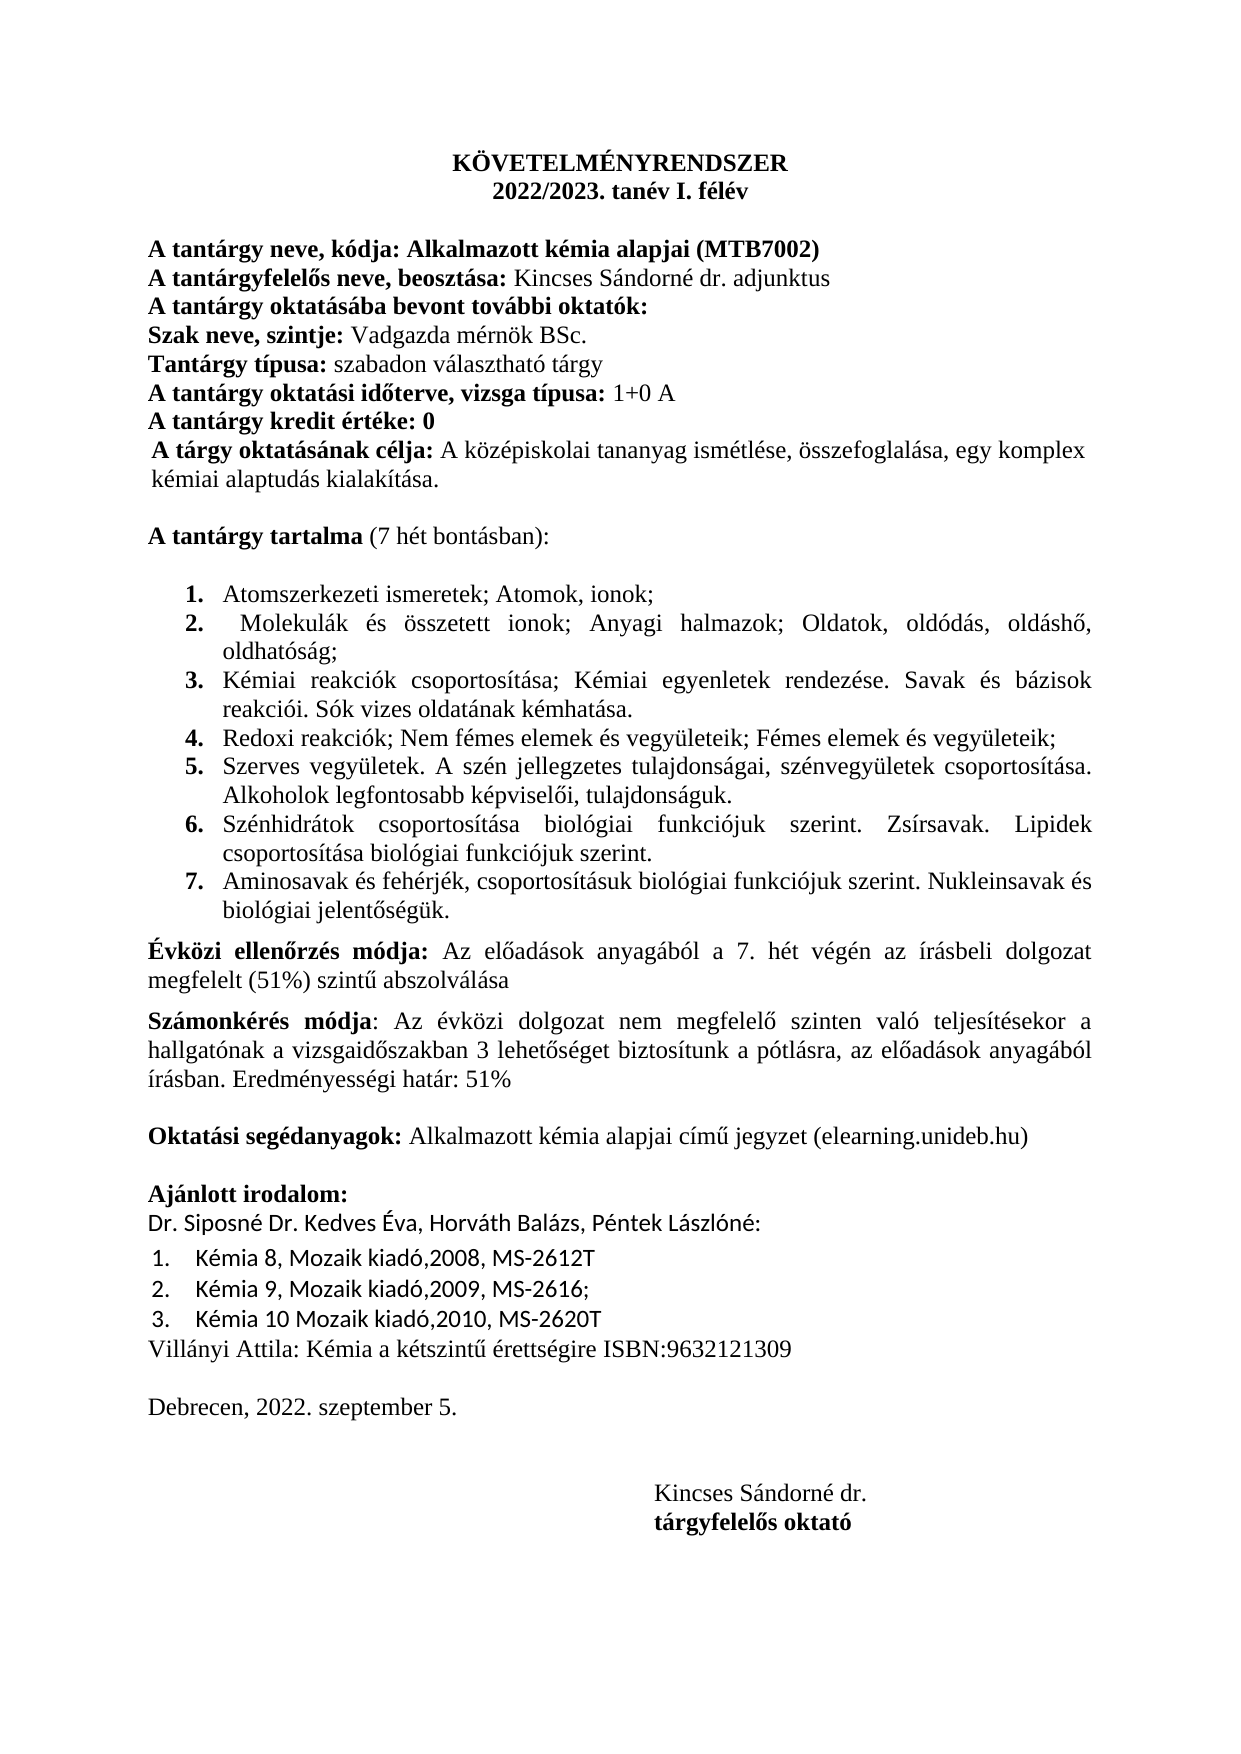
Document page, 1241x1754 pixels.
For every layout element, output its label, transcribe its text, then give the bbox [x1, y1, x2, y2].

list Kémiai reakciók csoportosítása; Kémiai egyenletek rendezése. Savak és bázisok reakciói. Sók vizes oldatának kémhatása. [185, 665, 1093, 723]
text Évközi ellenőrzés módja: Az előadások anyagából a 7. hét végén az írásbeli dolgozat megfelelt (51%) szintű abszolválása [148, 936, 1093, 994]
text A tantárgy kredit értéke: 0 [148, 406, 1093, 435]
text Szak neve, szintje: Vadgazda mérnök BSc. [148, 320, 1093, 349]
text Oktatási segédanyagok: Alkalmazott kémia alapjai című jegyzet (elearning.unideb.hu) [148, 1121, 1093, 1150]
list Kémia 9, Mozaik kiadó,2009, MS-2616; [151, 1273, 1093, 1304]
text Számonkérés módja: Az évközi dolgozat nem megfelelő szinten való teljesítésekor a hallgatónak a vizsgaidőszakban 3 lehetőséget biztosítunk a pótlásra, az előadások anyagából írásban. Eredményességi határ: 51% [148, 1006, 1093, 1093]
text A tantárgy oktatásába bevont további oktatók: [148, 291, 1093, 320]
text tárgyfelelős oktató [148, 1507, 1093, 1535]
text Tantárgy típusa: szabadon választható tárgy [148, 349, 1093, 378]
text A tantárgy oktatási időterve, vizsga típusa: 1+0 A [148, 378, 1093, 406]
list Kémia 8, Mozaik kiadó,2008, MS-2612T [151, 1243, 1093, 1273]
text A tantárgy neve, kódja: Alkalmazott kémia alapjai (MTB7002) [148, 234, 1093, 263]
text Villányi Attila: Kémia a kétszintű érettségire ISBN:9632121309 [148, 1334, 1093, 1363]
text A tárgy oktatásának célja: A középiskolai tananyag ismétlése, összefoglalása, egy komplex kémiai alaptudás kialakítása. [151, 435, 1093, 493]
text A tantárgyfelelős neve, beosztása: Kincses Sándorné dr. adjunktus [148, 263, 1093, 291]
text KÖVETELMÉNYRENDSZER [148, 148, 1093, 176]
list Molekulák és összetett ionok; Anyagi halmazok; Oldatok, oldódás, oldáshő, oldhatóság; [185, 608, 1093, 665]
list Aminosavak és fehérjék, csoportosításuk biológiai funkciójuk szerint. Nukleinsavak és biológiai jelentőségük. [185, 866, 1093, 924]
text Kincses Sándorné dr. [148, 1478, 1093, 1507]
list Kémia 10 Mozaik kiadó,2010, MS-2620T [151, 1304, 1093, 1334]
list Atomszerkezeti ismeretek; Atomok, ionok; [185, 579, 1093, 608]
text Debrecen, 2022. szeptember 5. [148, 1392, 1093, 1420]
text A tantárgy tartalma (7 hét bontásban): [148, 521, 1093, 550]
list Dr. Siposné Dr. Kedves Éva, Horváth Balázs, Péntek Lászlóné: [148, 1208, 1093, 1238]
list Szerves vegyületek. A szén jellegzetes tulajdonságai, szénvegyületek csoportosítása. Alkoholok legfontosabb képviselői, tulajdonságuk. [185, 751, 1093, 809]
list Redoxi reakciók; Nem fémes elemek és vegyületeik; Fémes elemek és vegyületeik; [185, 723, 1093, 751]
text 2022/2023. tanév I. félév [148, 176, 1093, 205]
text Ajánlott irodalom: [148, 1179, 1093, 1208]
list Szénhidrátok csoportosítása biológiai funkciójuk szerint. Zsírsavak. Lipidek csoportosítása biológiai funkciójuk szerint. [185, 809, 1093, 866]
